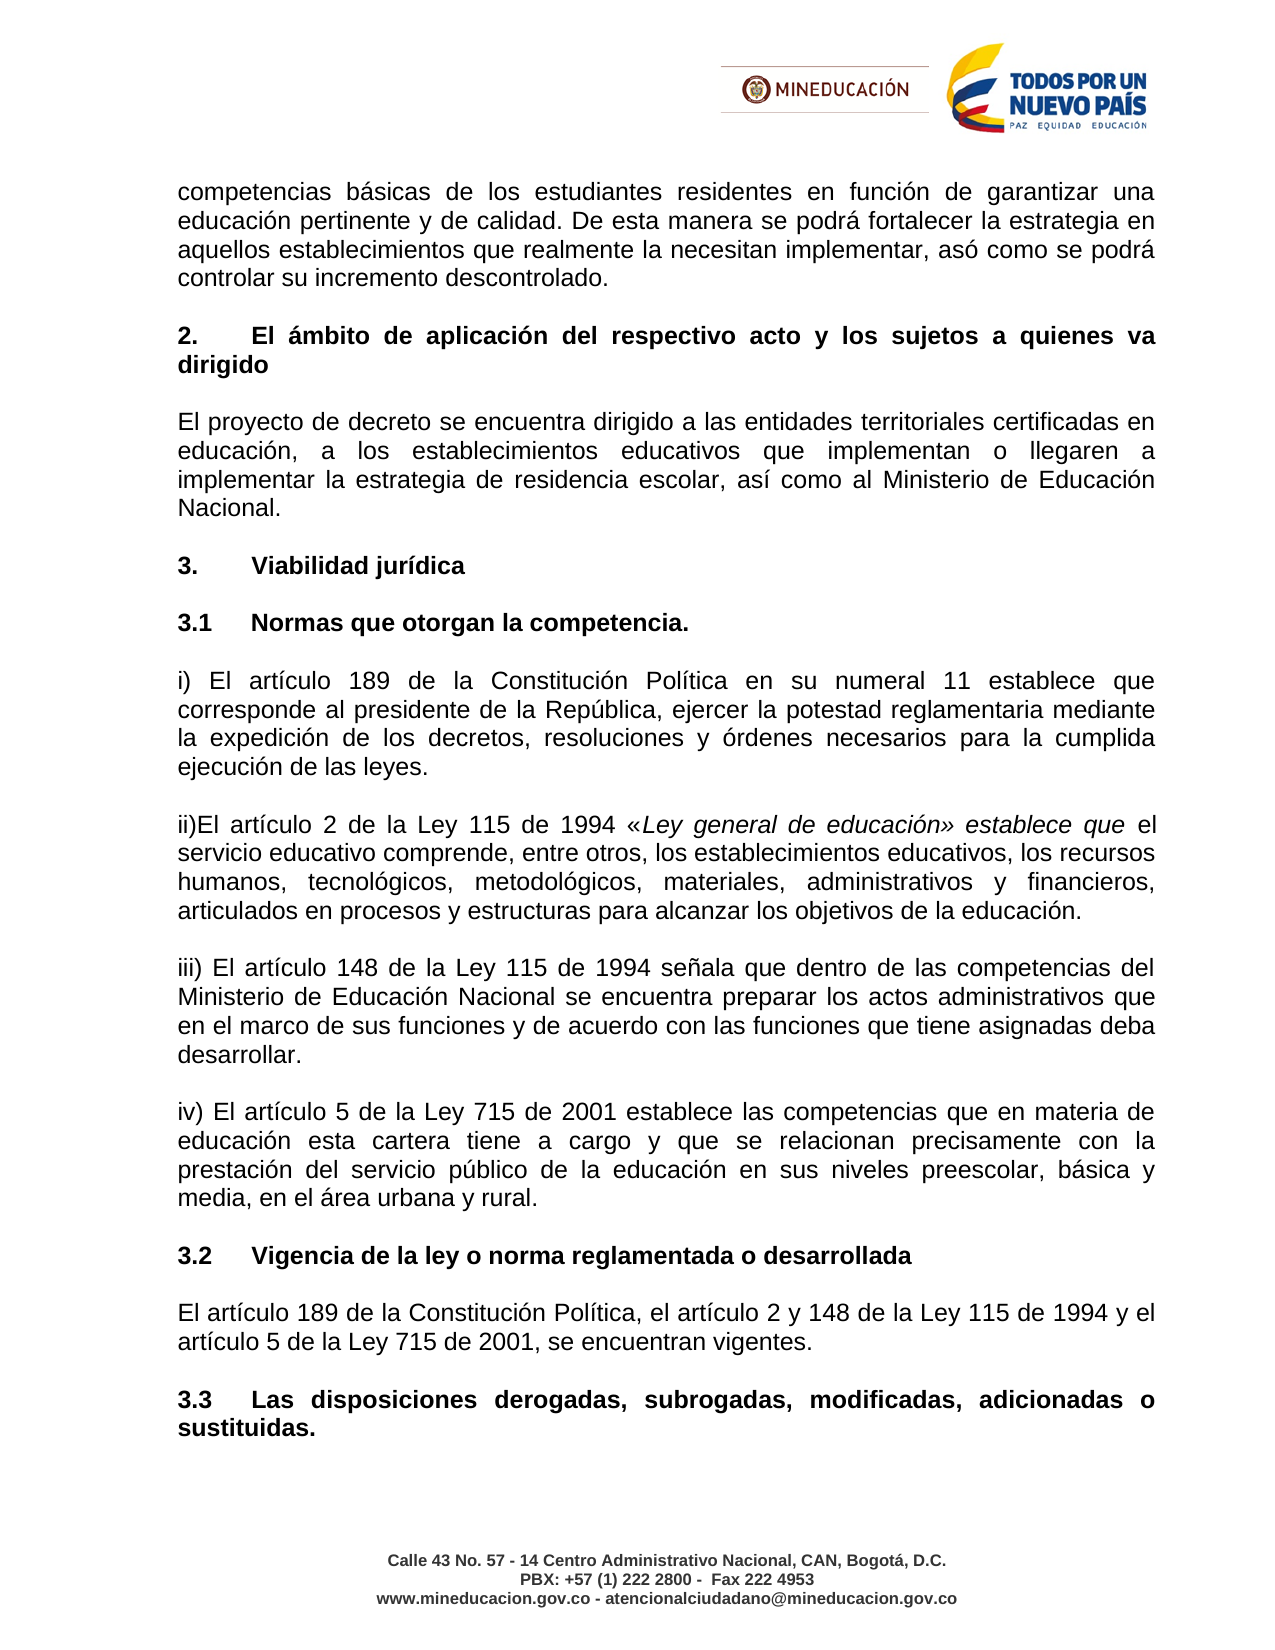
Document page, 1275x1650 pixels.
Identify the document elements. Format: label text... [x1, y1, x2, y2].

text El proyecto de decreto se encuentra dirigido a las entidades territoriales certificadas en educación, a los establecimientos educativos que implementan o llegaren a implementar la estrategia de residencia escolar, así como al Ministerio de Educación Nacional. [177, 407, 1157, 522]
text 2. El ámbito de aplicación del respectivo acto y los sujetos a quienes va dirigido [177, 321, 1157, 378]
text iv) El artículo 5 de la Ley 715 de 2001 establece las competencias que en materia de educación esta cartera tiene a cargo y que se relacionan precisamente con la prestación del servicio público de la educación en sus niveles preescolar, básica y media, en el área urbana y rural. [177, 1097, 1157, 1212]
list Normas que otorgan la competencia. [177, 608, 1157, 637]
text 3.2 Vigencia de la ley o norma reglamentada o desarrollada [177, 1241, 1157, 1270]
text El artículo 189 de la Constitución Política, el artículo 2 y 148 de la Ley 115 de 1994 y el artículo 5 de la Ley 715 de 2001, se encuentran vigentes. [177, 1298, 1157, 1356]
picture [717, 33, 1157, 147]
text ii)El artículo 2 de la Ley 115 de 1994 «Ley general de educación» establece que el servicio educativo comprende, entre otros, los establecimientos educativos, los recursos humanos, tecnológicos, metodológicos, materiales, administrativos y financieros, articulados en procesos y estructuras para alcanzar los objetivos de la educación. [177, 810, 1157, 925]
text iii) El artículo 148 de la Ley 115 de 1994 señala que dentro de las competencias del Ministerio de Educación Nacional se encuentra preparar los actos administrativos que en el marco de sus funciones y de acuerdo con las funciones que tiene asignadas deba desarrollar. [177, 953, 1157, 1068]
text 3.3 Las disposiciones derogadas, subrogadas, modificadas, adicionadas o sustituidas. [177, 1385, 1157, 1442]
text i) El artículo 189 de la Constitución Política en su numeral 11 establece que corresponde al presidente de la República, ejercer la potestad reglamentaria mediante la expedición de los decretos, resoluciones y órdenes necesarios para la cumplida ejecución de las leyes. [177, 666, 1157, 781]
text 3. Viabilidad jurídica [177, 551, 1157, 580]
